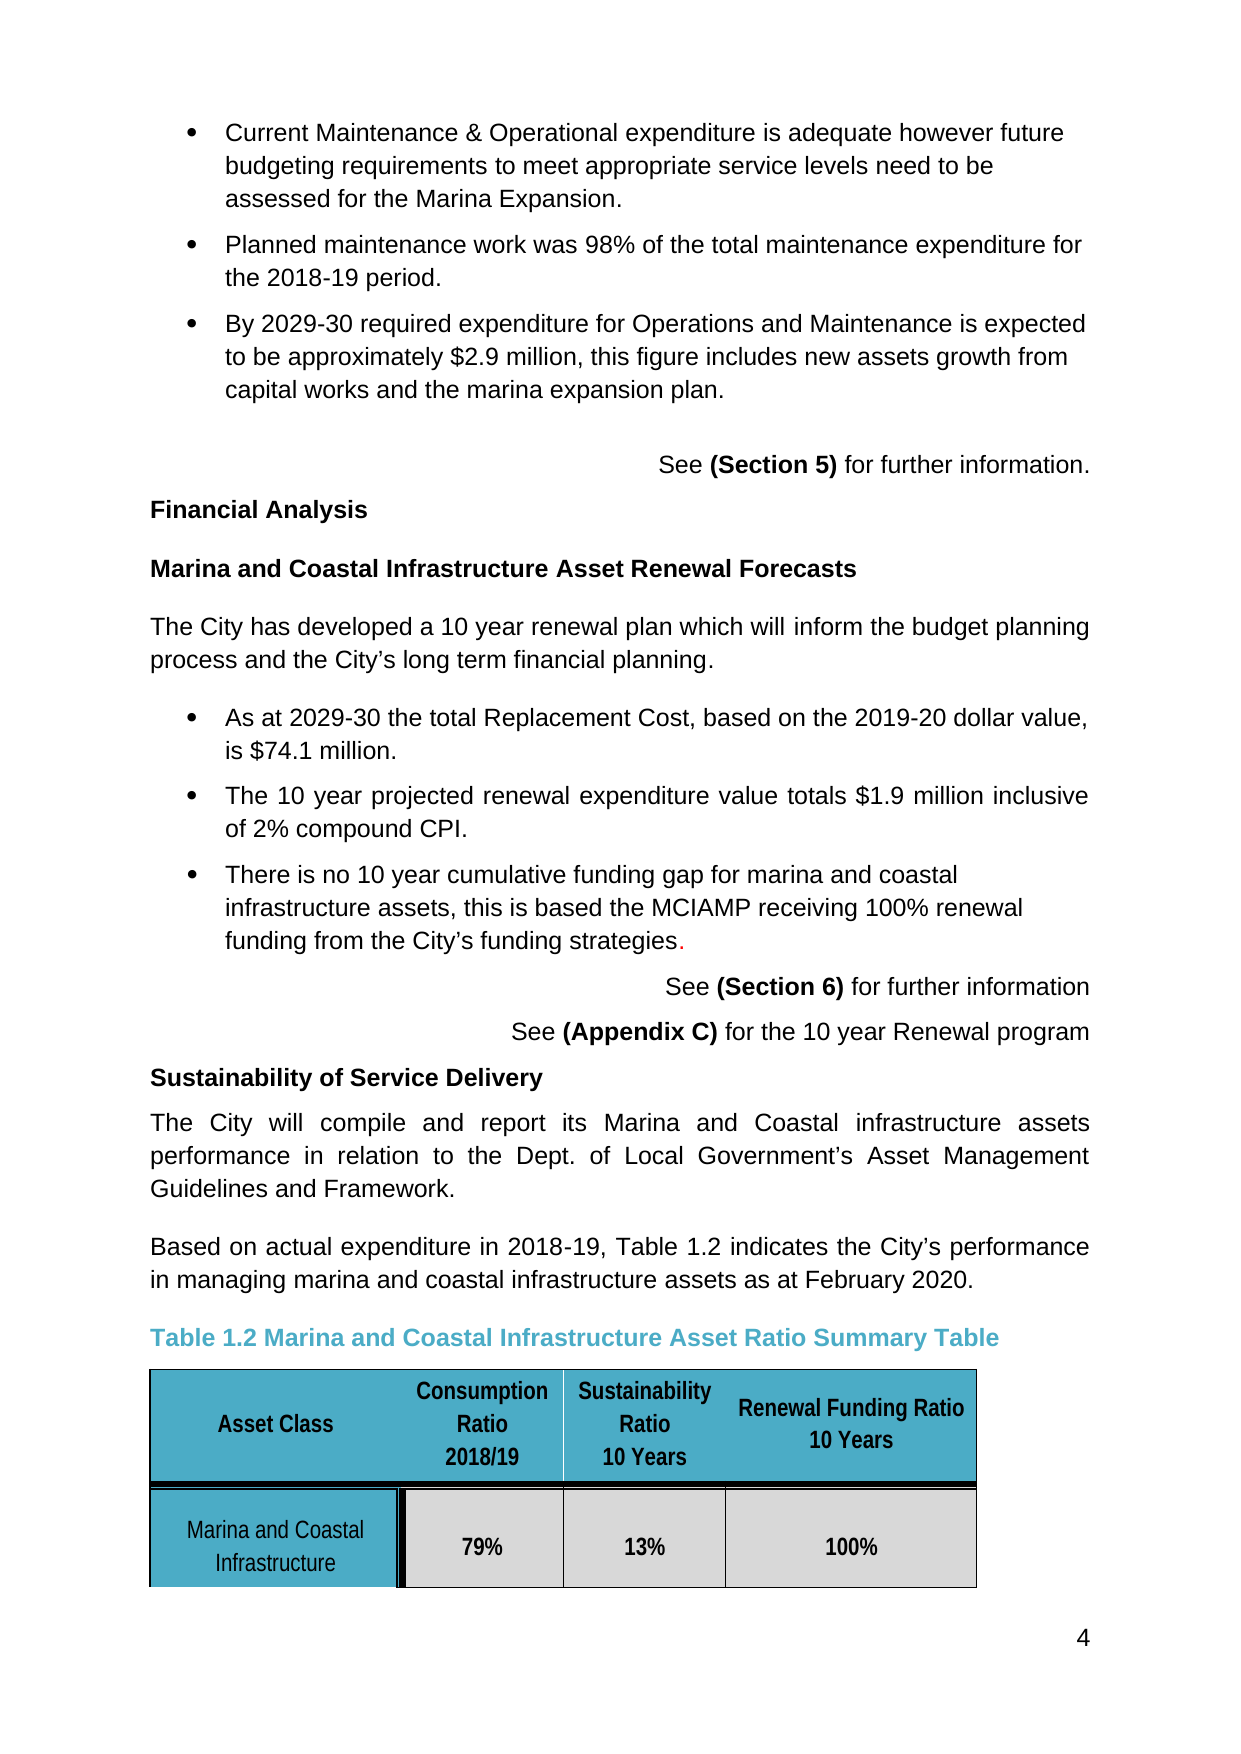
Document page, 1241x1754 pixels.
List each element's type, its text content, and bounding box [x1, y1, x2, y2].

list The 10 year projected renewal expenditure value totals $1.9 million inclusive of 2% compound CPI. [187, 781, 1090, 843]
text Financial Analysis [150, 496, 1090, 524]
text The City will compile and report its Marina and Coastal infrastructure assets performance in relation to the Dept. of Local Government’s Asset Management Guidelines and Framework. [150, 1108, 1090, 1203]
table_cell 79% [406, 1490, 563, 1587]
table_header Consumption Ratio 2018/19 [401, 1370, 563, 1481]
list As at 2029-30 the total Replacement Cost, based on the 2019-20 dollar value, is $74.1 million. [187, 703, 1090, 764]
table_cell 100% [726, 1490, 976, 1587]
text Marina and Coastal Infrastructure Asset Renewal Forecasts [150, 553, 1090, 582]
table_cell 13% [564, 1490, 725, 1587]
text The City has developed a 10 year renewal plan which will inform the budget planning process and the City’s long term financial planning. [150, 612, 1090, 673]
table_header Asset Class [151, 1370, 401, 1481]
list By 2029-30 required expenditure for Operations and Maintenance is expected to be approximately $2.9 million, this figure includes new assets growth from capital works and the marina expansion plan. [187, 308, 1090, 434]
list There is no 10 year cumulative funding gap for marina and coastal infrastructure assets, this is based the MCIAMP receiving 100% renewal funding from the City’s funding strategies. [188, 860, 1090, 955]
list See (Section 6) for further information [225, 972, 1090, 1000]
list Current Maintenance & Operational expenditure is adequate however future budgeting requirements to meet appropriate service levels need to be assessed for the Marina Expansion. [187, 118, 1090, 213]
table_header Sustainability Ratio 10 Years [564, 1370, 726, 1481]
text Sustainability of Service Delivery [150, 1063, 1090, 1091]
text Based on actual expenditure in 2018-19, Table 1.2 indicates the City’s performance in managing marina and coastal infrastructure assets as at February 2020. [150, 1232, 1090, 1294]
text See (Section 5) for further information. [187, 450, 1090, 479]
list Planned maintenance work was 98% of the total maintenance expenditure for the 2018-19 period. [187, 230, 1090, 292]
text Table 1.2 Marina and Coastal Infrastructure Asset Ratio Summary Table [150, 1323, 1090, 1352]
table_cell Marina and Coastal Infrastructure [151, 1490, 396, 1587]
text See (Appendix C) for the 10 year Renewal program [225, 1017, 1090, 1046]
table_header Renewal Funding Ratio 10 Years [726, 1370, 976, 1481]
